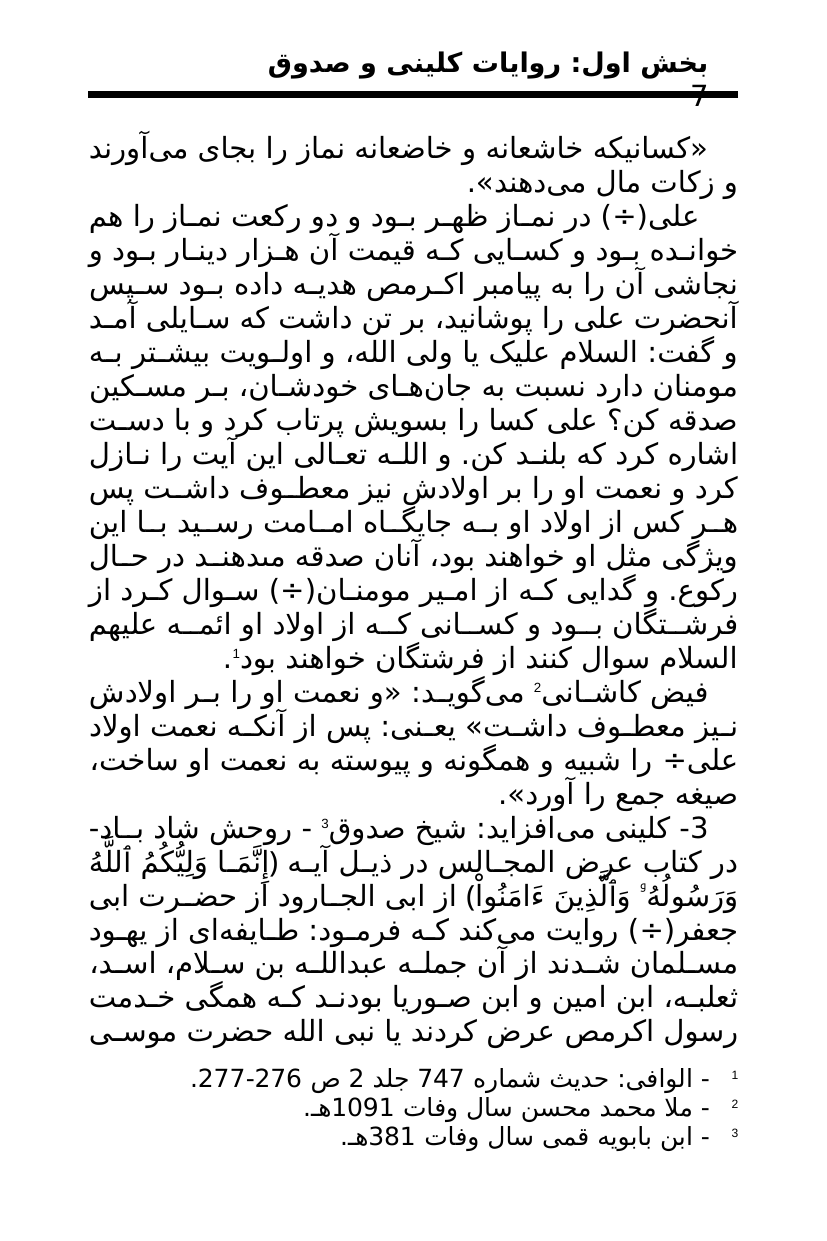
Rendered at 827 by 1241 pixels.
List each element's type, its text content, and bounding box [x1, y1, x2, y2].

text علی(÷) در نماز ظهر بود و دو رکعت نماز را هم خوانده بود و کسایی که قیمت آن هزار دینار بود و نجاشی آن را به پیامبر اکرمص هدیه داده بود سپس آنحضرت علی را پوشانید، بر تن داشت که سایلی آمد و گفت: السلام علیک یا ولی الله، و اولویت بیشتر به مومنان دارد نسبت به جان‌های خودشان، بر مسکین صدقه کن؟ علی کسا را بسویش پرتاب کرد و با دست اشاره کرد که بلند کن. و الله تعالی این آیت را نازل کرد و نعمت او را بر اولادش نیز معطوف داشت پس هر کس از اولاد او به جایگاه امامت رسید با این ویژگى مثل او خواهند بود، آنان صدقه مى‏دهند در حال رکوع. و گدایی که از امیر مومنان(÷) سوال کرد از فرشتگان بود و کسانی که از اولاد او ائمه علیهم السلام سوال کنند از فرشتگان خواهند بود. [89, 199, 738, 675]
text «کسانیکه خاشعانه و خاضعانه نماز را بجای می‌آورند و زکات مال می‌دهند». [89, 132, 738, 199]
text فیض کاشانی می‌گوید: «و نعمت او را بر اولادش نیز معطوف داشت» یعنی: پس از آنکه نعمت اولاد على÷ را شبیه و همگونه و پیوسته به نعمت او ساخت، صیغه جمع را آورد». [89, 675, 738, 811]
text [89, 811, 738, 1049]
